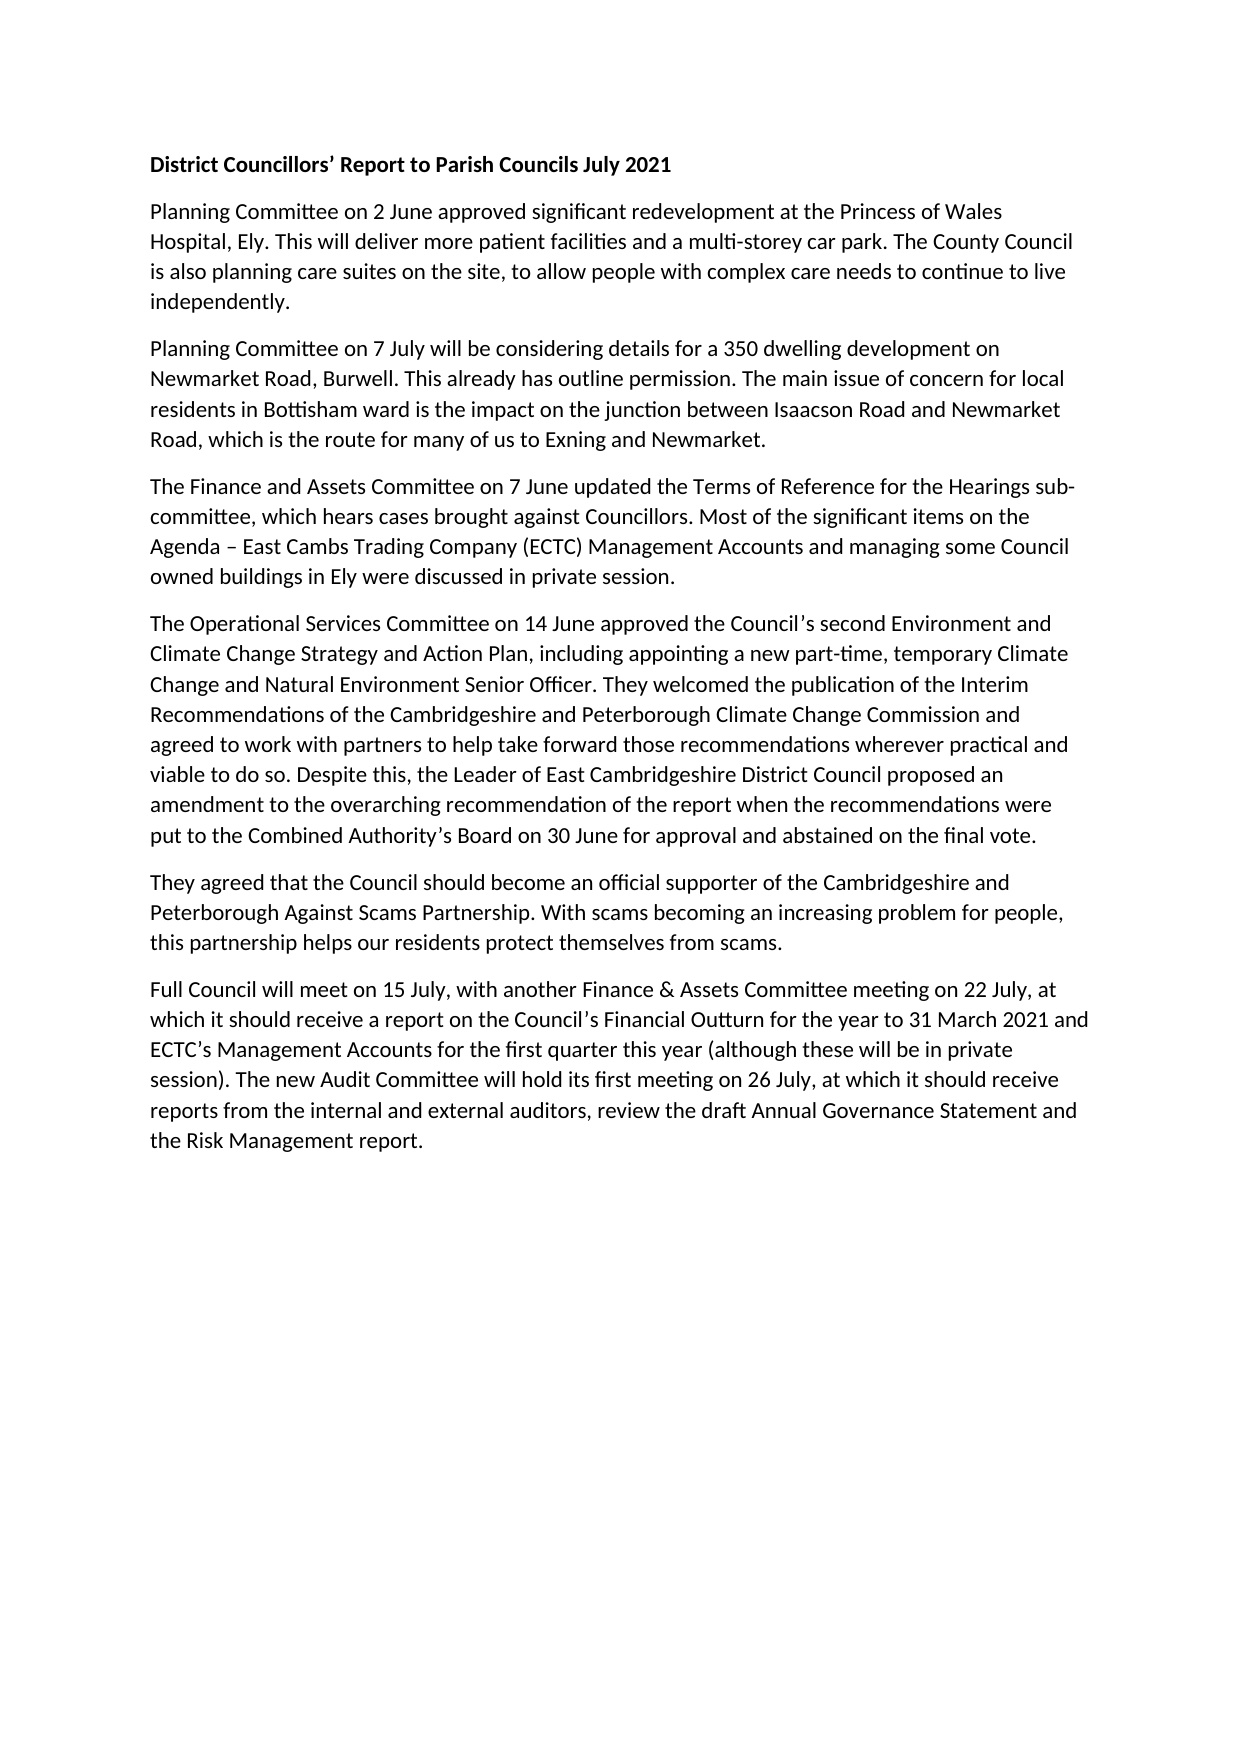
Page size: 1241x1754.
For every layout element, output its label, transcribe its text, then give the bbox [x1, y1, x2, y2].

text They agreed that the Council should become an official supporter of the Cambridgeshire and Peterborough Against Scams Partnership. With scams becoming an increasing problem for people, this partnership helps our residents protect themselves from scams. [150, 868, 1090, 956]
text Planning Committee on 2 June approved significant redevelopment at the Princess of Wales Hospital, Ely. This will deliver more patient facilities and a multi-storey car park. The County Council is also planning care suites on the site, to allow people with complex care needs to continue to live independently. [150, 197, 1090, 316]
text The Finance and Assets Committee on 7 June updated the Terms of Reference for the Hearings sub-committee, which hears cases brought against Councillors. Most of the significant items on the Agenda – East Cambs Trading Company (ECTC) Management Accounts and managing some Council owned buildings in Ely were discussed in private session. [150, 472, 1090, 591]
text Full Council will meet on 15 July, with another Finance & Assets Committee meeting on 22 July, at which it should receive a report on the Council’s Financial Outturn for the year to 31 March 2021 and ECTC’s Management Accounts for the first quarter this year (although these will be in private session). The new Audit Committee will hold its first meeting on 26 July, at which it should receive reports from the internal and external auditors, review the draft Annual Governance Statement and the Risk Management report. [150, 975, 1090, 1154]
text Planning Committee on 7 July will be considering details for a 350 dwelling development on Newmarket Road, Burwell. This already has outline permission. The main issue of concern for local residents in Bottisham ward is the impact on the junction between Isaacson Road and Newmarket Road, which is the route for many of us to Exning and Newmarket. [150, 334, 1090, 453]
text District Councillors’ Report to Parish Councils July 2021 [150, 150, 1090, 178]
text The Operational Services Committee on 14 June approved the Council’s second Environment and Climate Change Strategy and Action Plan, including appointing a new part-time, temporary Climate Change and Natural Environment Senior Officer. They welcomed the publication of the Interim Recommendations of the Cambridgeshire and Peterborough Climate Change Commission and agreed to work with partners to help take forward those recommendations wherever practical and viable to do so. Despite this, the Leader of East Cambridgeshire District Council proposed an amendment to the overarching recommendation of the report when the recommendations were put to the Combined Authority’s Board on 30 June for approval and abstained on the final vote. [150, 609, 1090, 849]
